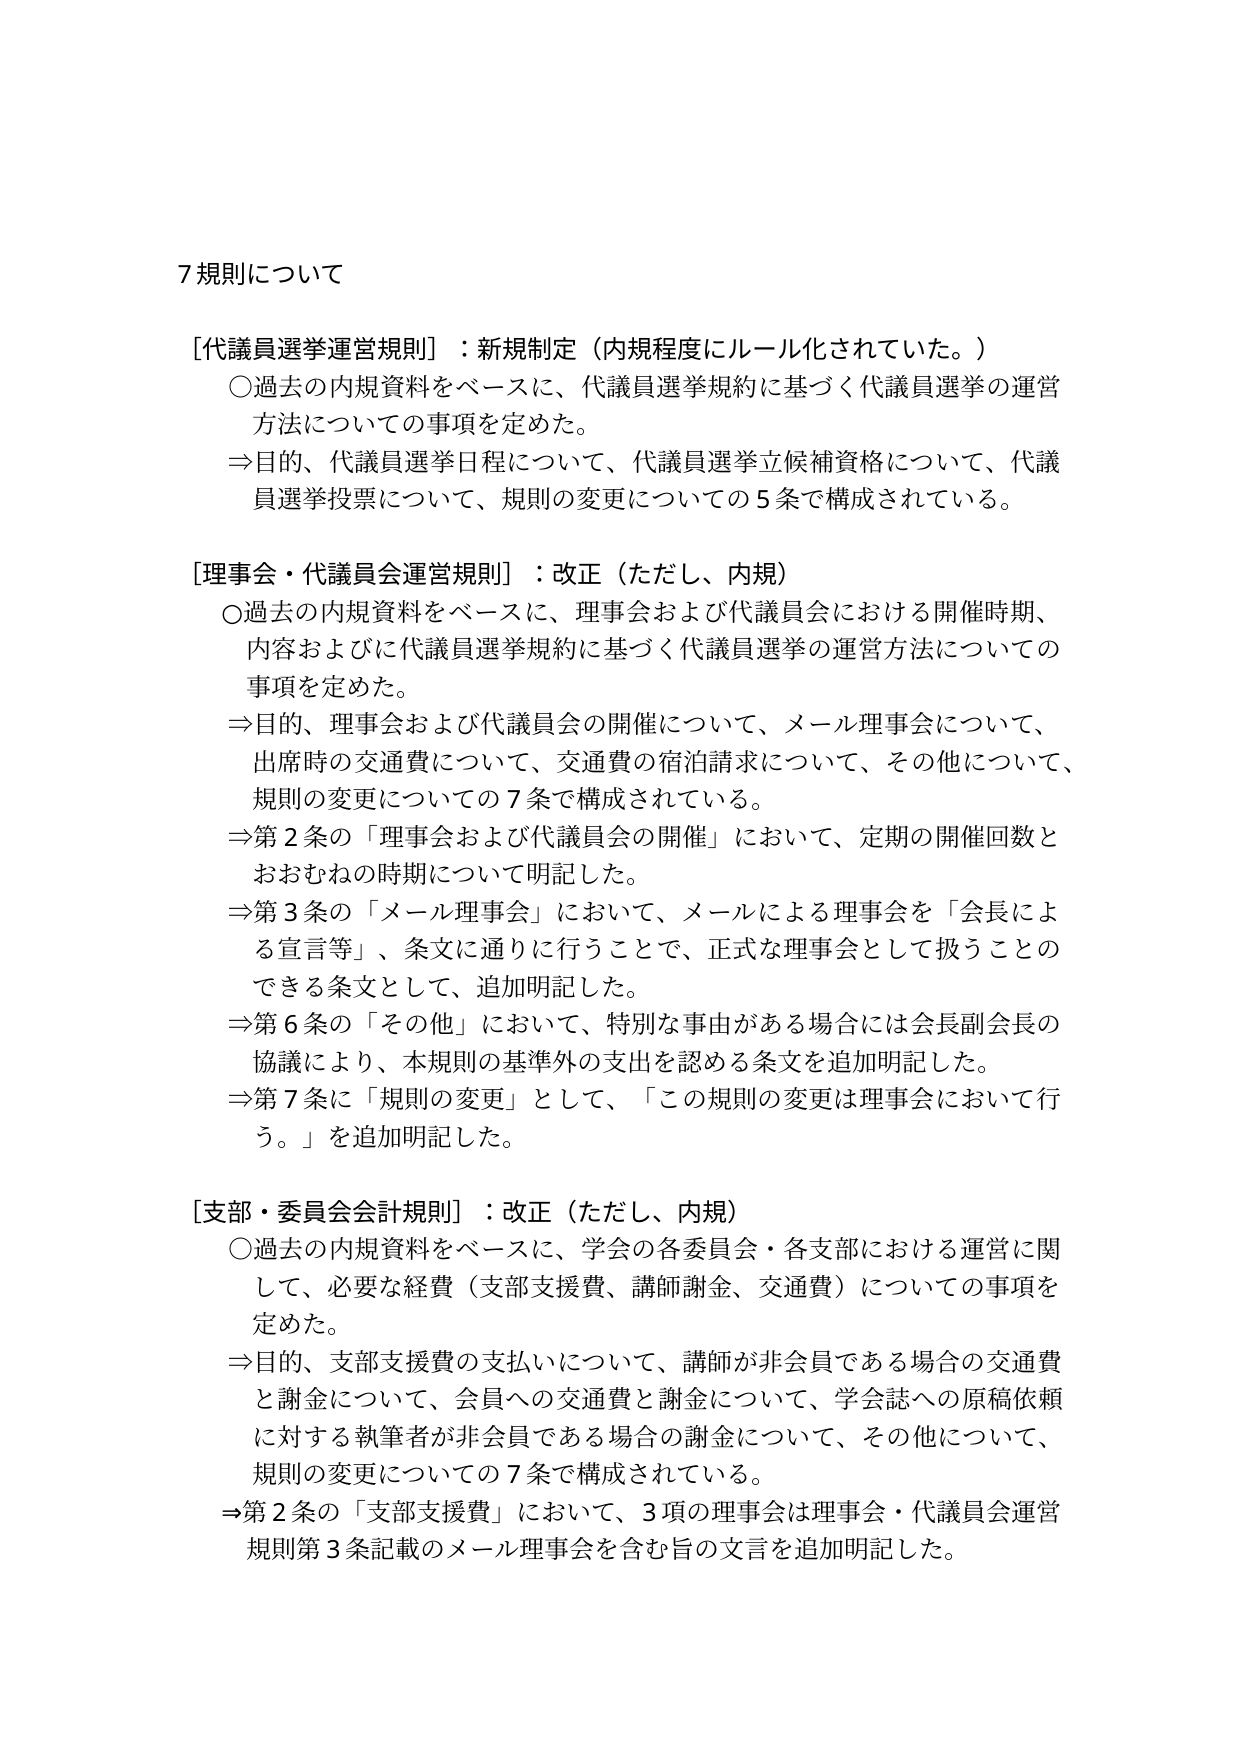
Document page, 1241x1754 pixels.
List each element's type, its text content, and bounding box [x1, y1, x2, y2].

text 7規則について [177, 254, 1063, 292]
text ⇒第7条に「規則の変更」として、「この規則の変更は理事会において行う。」を追加明記した。 [177, 1079, 1063, 1154]
text ⇒目的、代議員選挙日程について、代議員選挙立候補資格について、代議員選挙投票について、規則の変更についての5条で構成されている。 [177, 442, 1063, 517]
text ⇒第2条の「理事会および代議員会の開催」において、定期の開催回数とおおむねの時期について明記した。 [177, 817, 1063, 892]
text ○過去の内規資料をベースに、学会の各委員会・各支部における運営に関して、必要な経費（支部支援費、講師謝金、交通費）についての事項を定めた。 [177, 1229, 1063, 1342]
text ⇒第6条の「その他」において、特別な事由がある場合には会長副会長の協議により、本規則の基準外の支出を認める条文を追加明記した。 [177, 1004, 1063, 1079]
text ⇒目的、理事会および代議員会の開催について、メール理事会について、出席時の交通費について、交通費の宿泊請求について、その他について、規則の変更についての7条で構成されている。 [177, 704, 1063, 817]
text ⇒目的、支部支援費の支払いについて、講師が非会員である場合の交通費と謝金について、会員への交通費と謝金について、学会誌への原稿依頼に対する執筆者が非会員である場合の謝金について、その他について、規則の変更についての7条で構成されている。 [177, 1342, 1063, 1492]
text ⇒第3条の「メール理事会」において、メールによる理事会を「会長による宣言等」、条文に通りに行うことで、正式な理事会として扱うことのできる条文として、追加明記した。 [177, 892, 1063, 1004]
text ○過去の内規資料をベースに、代議員選挙規約に基づく代議員選挙の運営方法についての事項を定めた。 [177, 367, 1063, 442]
text ［理事会・代議員会運営規則］：改正（ただし、内規） [177, 554, 1063, 592]
text ［支部・委員会会計規則］：改正（ただし、内規） [177, 1192, 1063, 1229]
text ○過去の内規資料をベースに、理事会および代議員会における開催時期、内容およびに代議員選挙規約に基づく代議員選挙の運営方法についての事項を定めた。 [221, 592, 1063, 704]
text ［代議員選挙運営規則］：新規制定（内規程度にルール化されていた。） [177, 329, 1063, 367]
text ⇒第2条の「支部支援費」において、3項の理事会は理事会・代議員会運営規則第3条記載のメール理事会を含む旨の文言を追加明記した。 [221, 1492, 1063, 1567]
